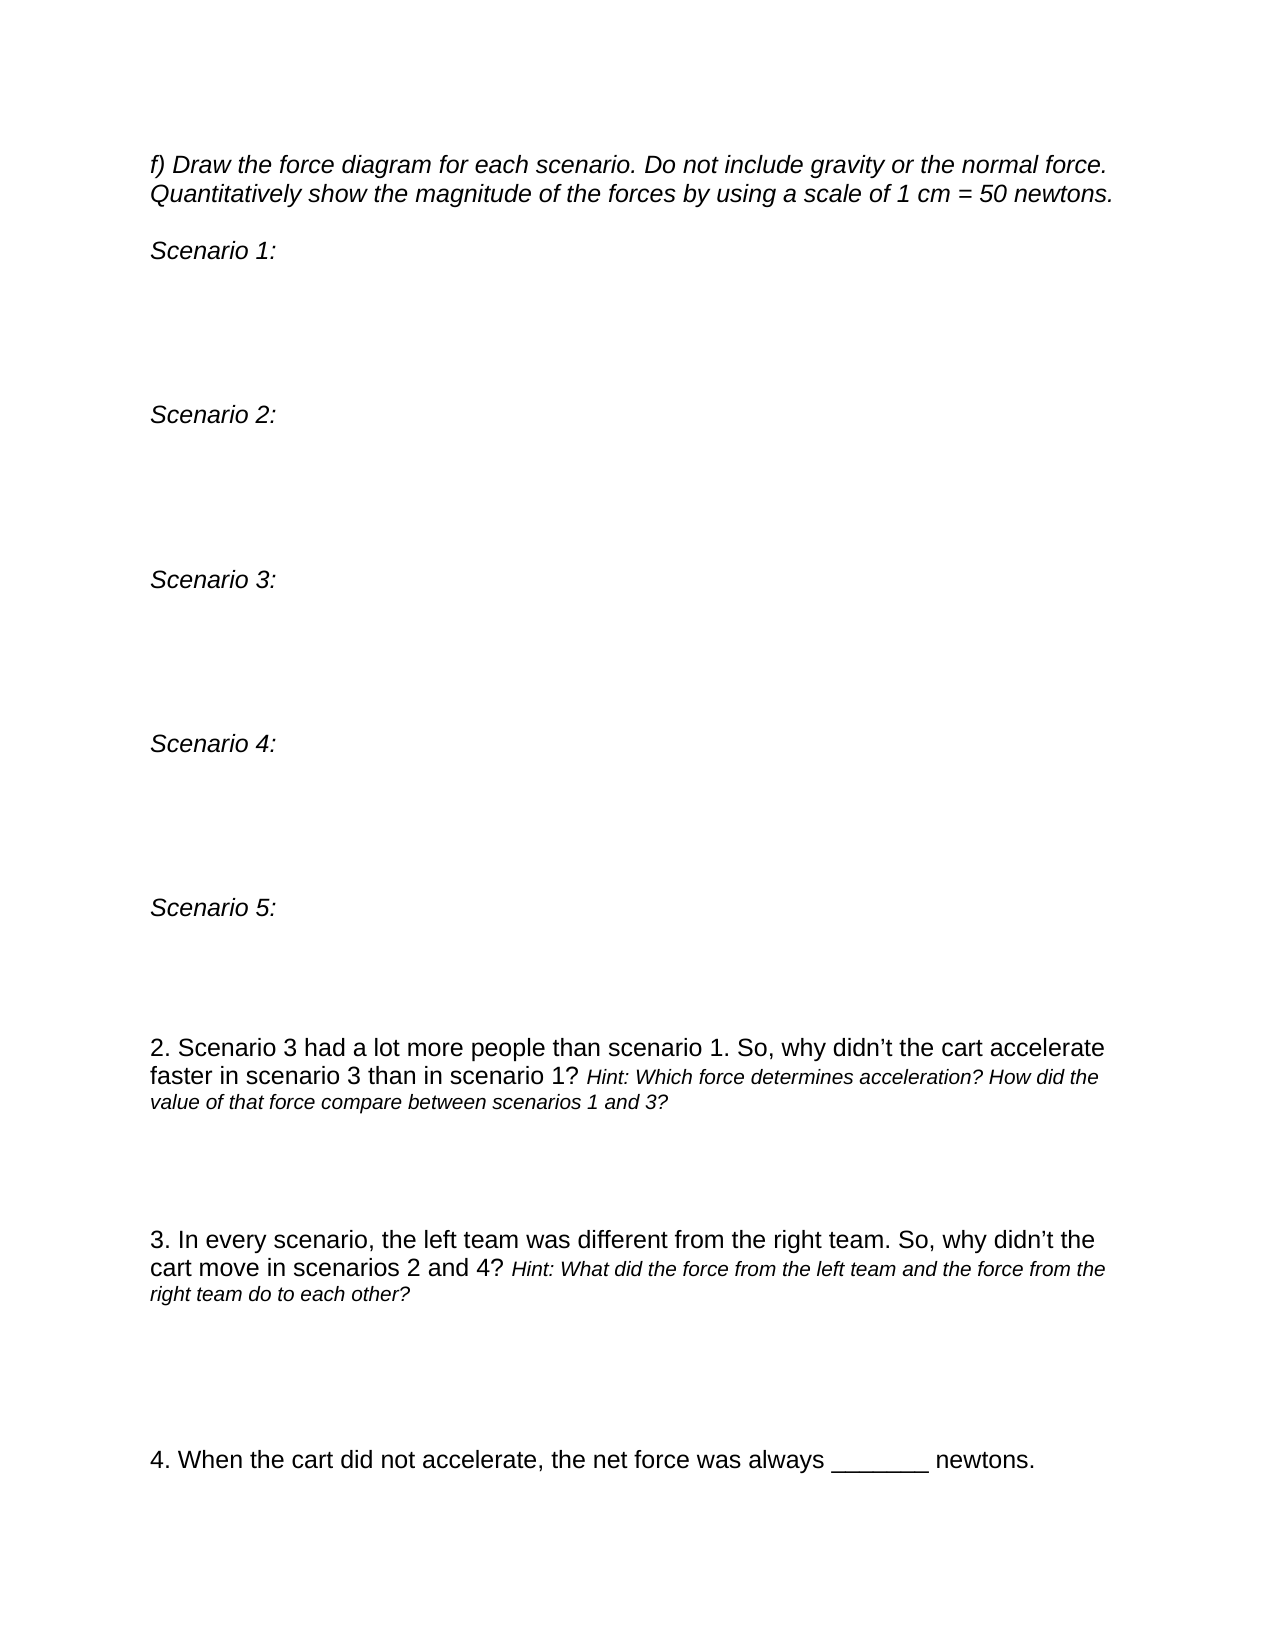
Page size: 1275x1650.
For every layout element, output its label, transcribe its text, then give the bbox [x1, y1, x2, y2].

text Scenario 2: [150, 401, 1125, 429]
text 4. When the cart did not accelerate, the net force was always _______ newtons. [150, 1445, 1125, 1474]
text f) Draw the force diagram for each scenario. Do not include gravity or the normal force. Quantitatively show the magnitude of the forces by using a scale of 1 cm = 50 newtons. [150, 150, 1125, 207]
text Scenario 3: [150, 565, 1125, 593]
text 3. In every scenario, the left team was different from the right team. So, why didn’t the cart move in scenarios 2 and 4? Hint: What did the force from the left team and the force from the right team do to each other? [150, 1224, 1125, 1306]
text Scenario 4: [150, 729, 1125, 758]
text 2. Scenario 3 had a lot more people than scenario 1. So, why didn’t the cart accelerate faster in scenario 3 than in scenario 1? Hint: Which force determines acceleration? How did the value of that force compare between scenarios 1 and 3? [150, 1033, 1125, 1114]
text Scenario 5: [150, 893, 1125, 922]
text Scenario 1: [150, 236, 1125, 265]
